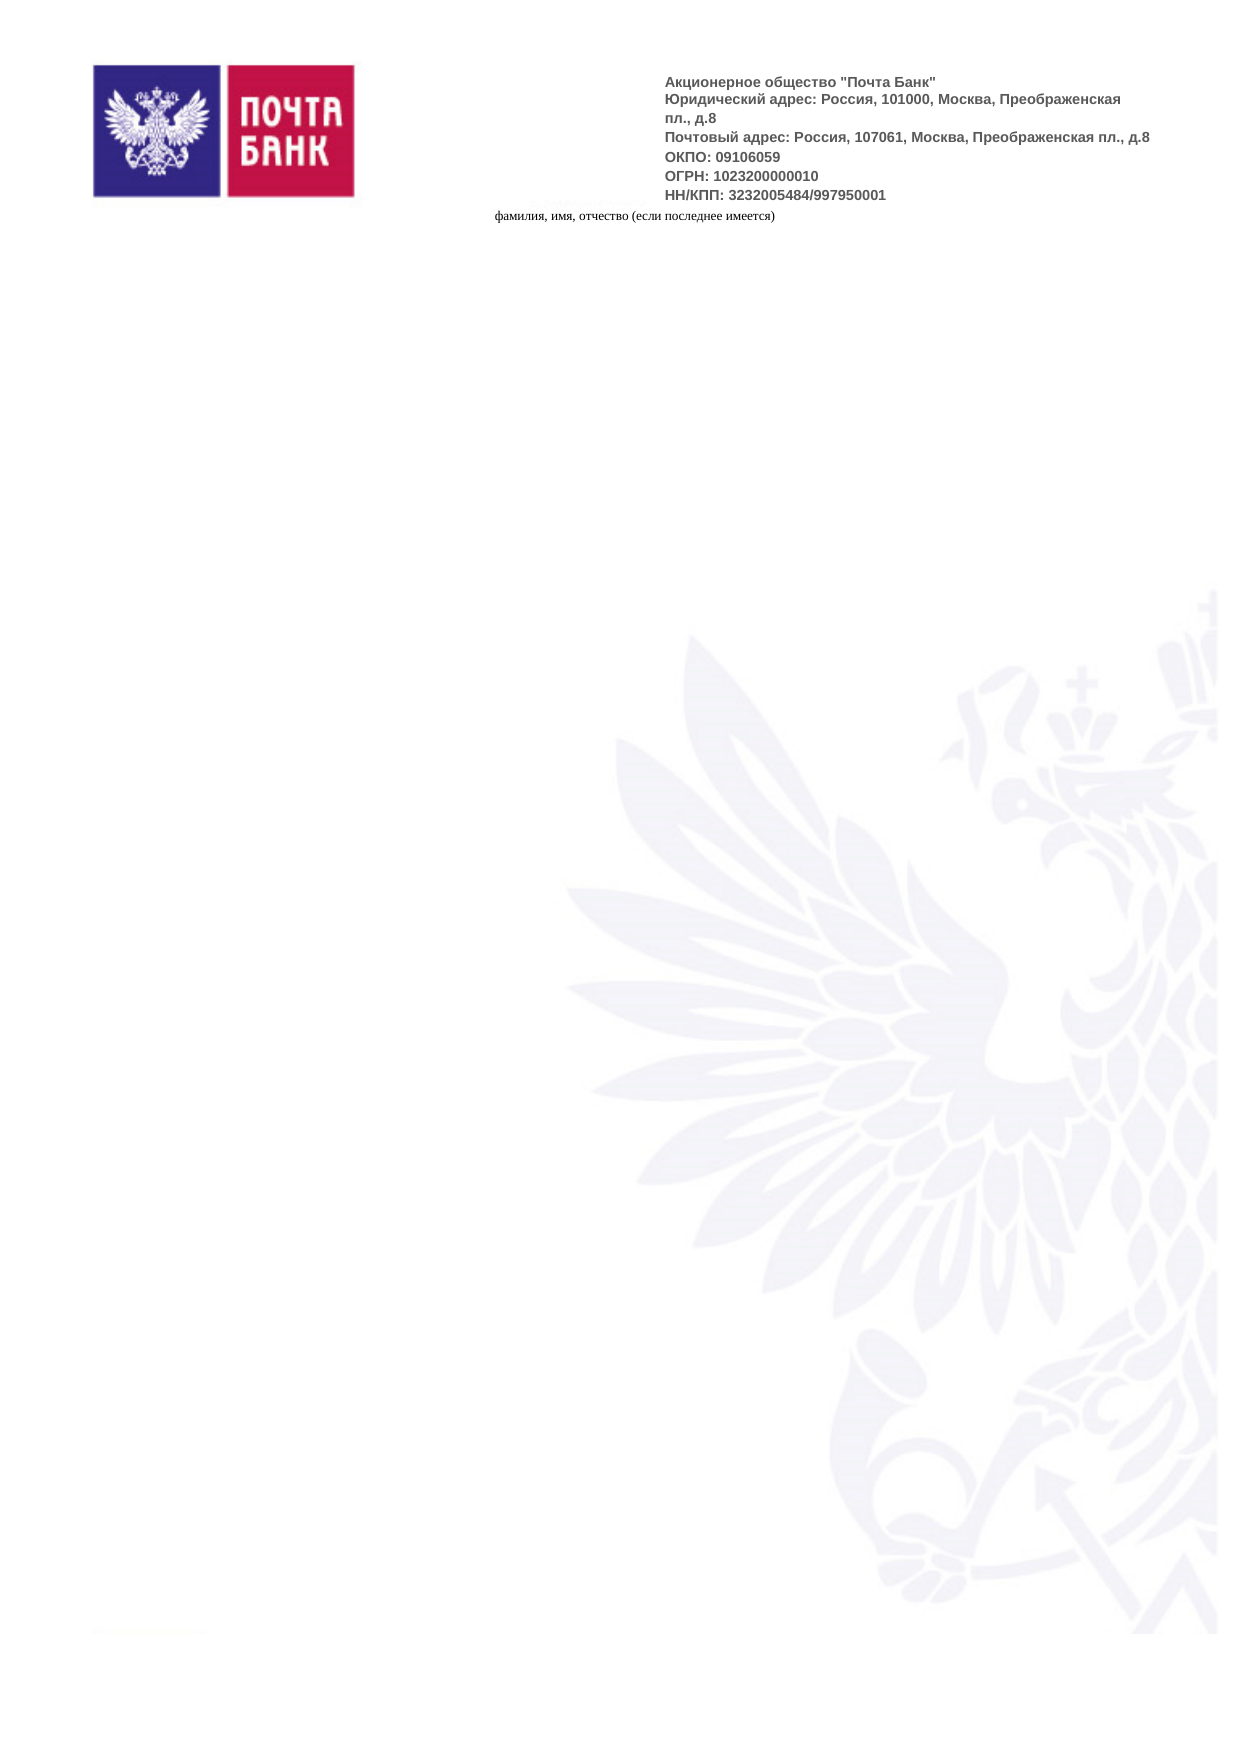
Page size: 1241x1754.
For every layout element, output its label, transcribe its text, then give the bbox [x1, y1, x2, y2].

picture [50, 22, 1220, 1634]
text фамилия, имя, отчество (если последнее имеется) [118, 208, 1152, 234]
